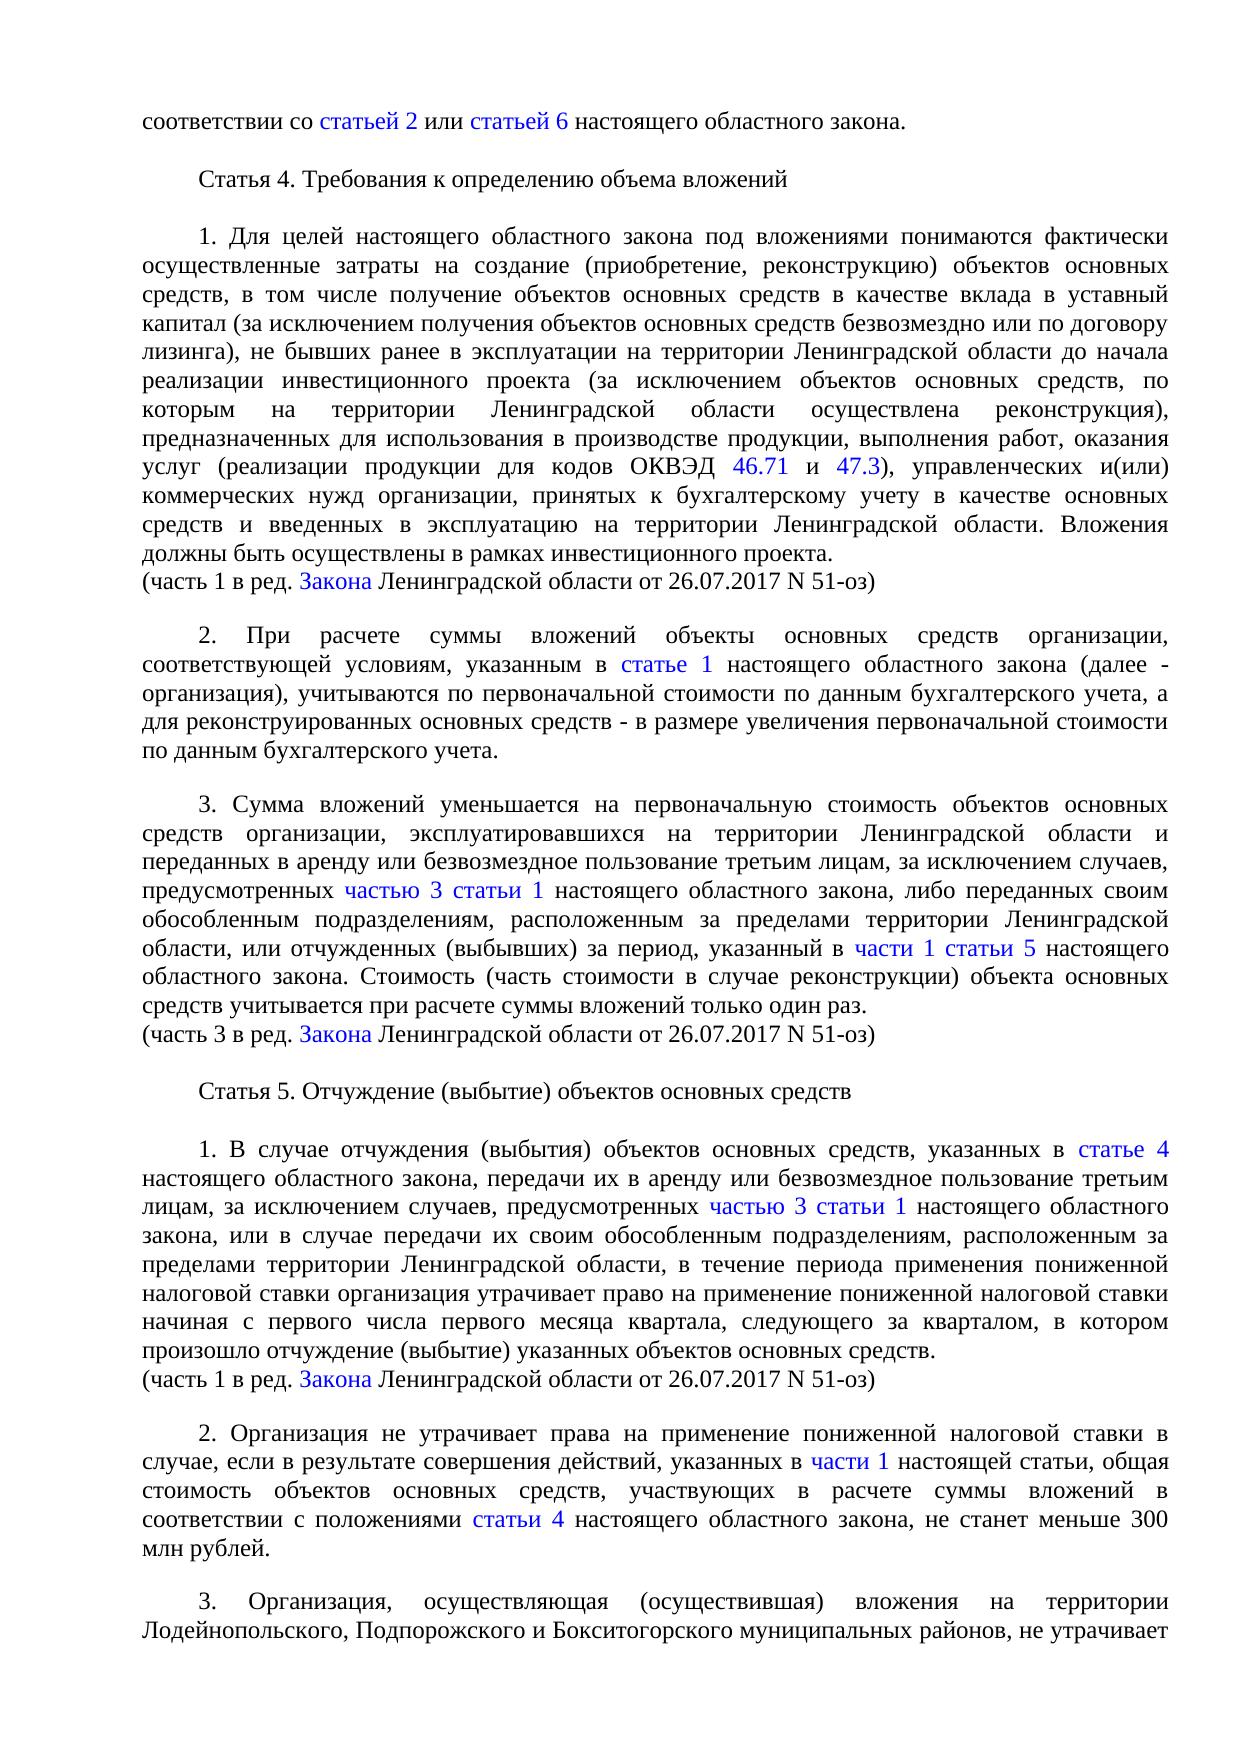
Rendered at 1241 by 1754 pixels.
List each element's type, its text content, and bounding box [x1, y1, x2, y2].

text (часть 1 в ред. Закона Ленинградской области от 26.07.2017 N 51-оз) [142, 566, 1169, 595]
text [142, 1586, 1169, 1644]
text (часть 1 в ред. Закона Ленинградской области от 26.07.2017 N 51-оз) [142, 1364, 1169, 1393]
text Статья 4. Требования к определению объема вложений [142, 164, 1169, 193]
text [142, 106, 1169, 135]
text 2. Организация не утрачивает права на применение пониженной налоговой ставки в случае, если в результате совершения действий, указанных в части 1 настоящей статьи, общая стоимость объектов основных средств, участвующих в расчете суммы вложений в соответствии с положениями статьи 4 настоящего областного закона, не станет меньше 300 млн рублей. [142, 1418, 1169, 1561]
text 1. Для целей настоящего областного закона под вложениями понимаются фактически осуществленные затраты на создание (приобретение, реконструкцию) объектов основных средств, в том числе получение объектов основных средств в качестве вклада в уставный капитал (за исключением получения объектов основных средств безвозмездно или по договору лизинга), не бывших ранее в эксплуатации на территории Ленинградской области до начала реализации инвестиционного проекта (за исключением объектов основных средств, по которым на территории Ленинградской области осуществлена реконструкция), предназначенных для использования в производстве продукции, выполнения работ, оказания услуг (реализации продукции для кодов ОКВЭД 46.71 и 47.3), управленческих и(или) коммерческих нужд организации, принятых к бухгалтерскому учету в качестве основных средств и введенных в эксплуатацию на территории Ленинградской области. Вложения должны быть осуществлены в рамках инвестиционного проекта. [142, 221, 1169, 566]
text Статья 5. Отчуждение (выбытие) объектов основных средств [142, 1076, 1169, 1105]
text 2. При расчете суммы вложений объекты основных средств организации, соответствующей условиям, указанным в статье 1 настоящего областного закона (далее - организация), учитываются по первоначальной стоимости по данным бухгалтерского учета, а для реконструированных основных средств - в размере увеличения первоначальной стоимости по данным бухгалтерского учета. [142, 620, 1169, 764]
text 1. В случае отчуждения (выбытия) объектов основных средств, указанных в статье 4 настоящего областного закона, передачи их в аренду или безвозмездное пользование третьим лицам, за исключением случаев, предусмотренных частью 3 статьи 1 настоящего областного закона, или в случае передачи их своим обособленным подразделениям, расположенным за пределами территории Ленинградской области, в течение периода применения пониженной налоговой ставки организация утрачивает право на применение пониженной налоговой ставки начиная с первого числа первого месяца квартала, следующего за кварталом, в котором произошло отчуждение (выбытие) указанных объектов основных средств. [142, 1134, 1169, 1364]
text (часть 3 в ред. Закона Ленинградской области от 26.07.2017 N 51-оз) [142, 1019, 1169, 1048]
text 3. Сумма вложений уменьшается на первоначальную стоимость объектов основных средств организации, эксплуатировавшихся на территории Ленинградской области и переданных в аренду или безвозмездное пользование третьим лицам, за исключением случаев, предусмотренных частью 3 статьи 1 настоящего областного закона, либо переданных своим обособленным подразделениям, расположенным за пределами территории Ленинградской области, или отчужденных (выбывших) за период, указанный в части 1 статьи 5 настоящего областного закона. Стоимость (часть стоимости в случае реконструкции) объекта основных средств учитывается при расчете суммы вложений только один раз. [142, 789, 1169, 1019]
